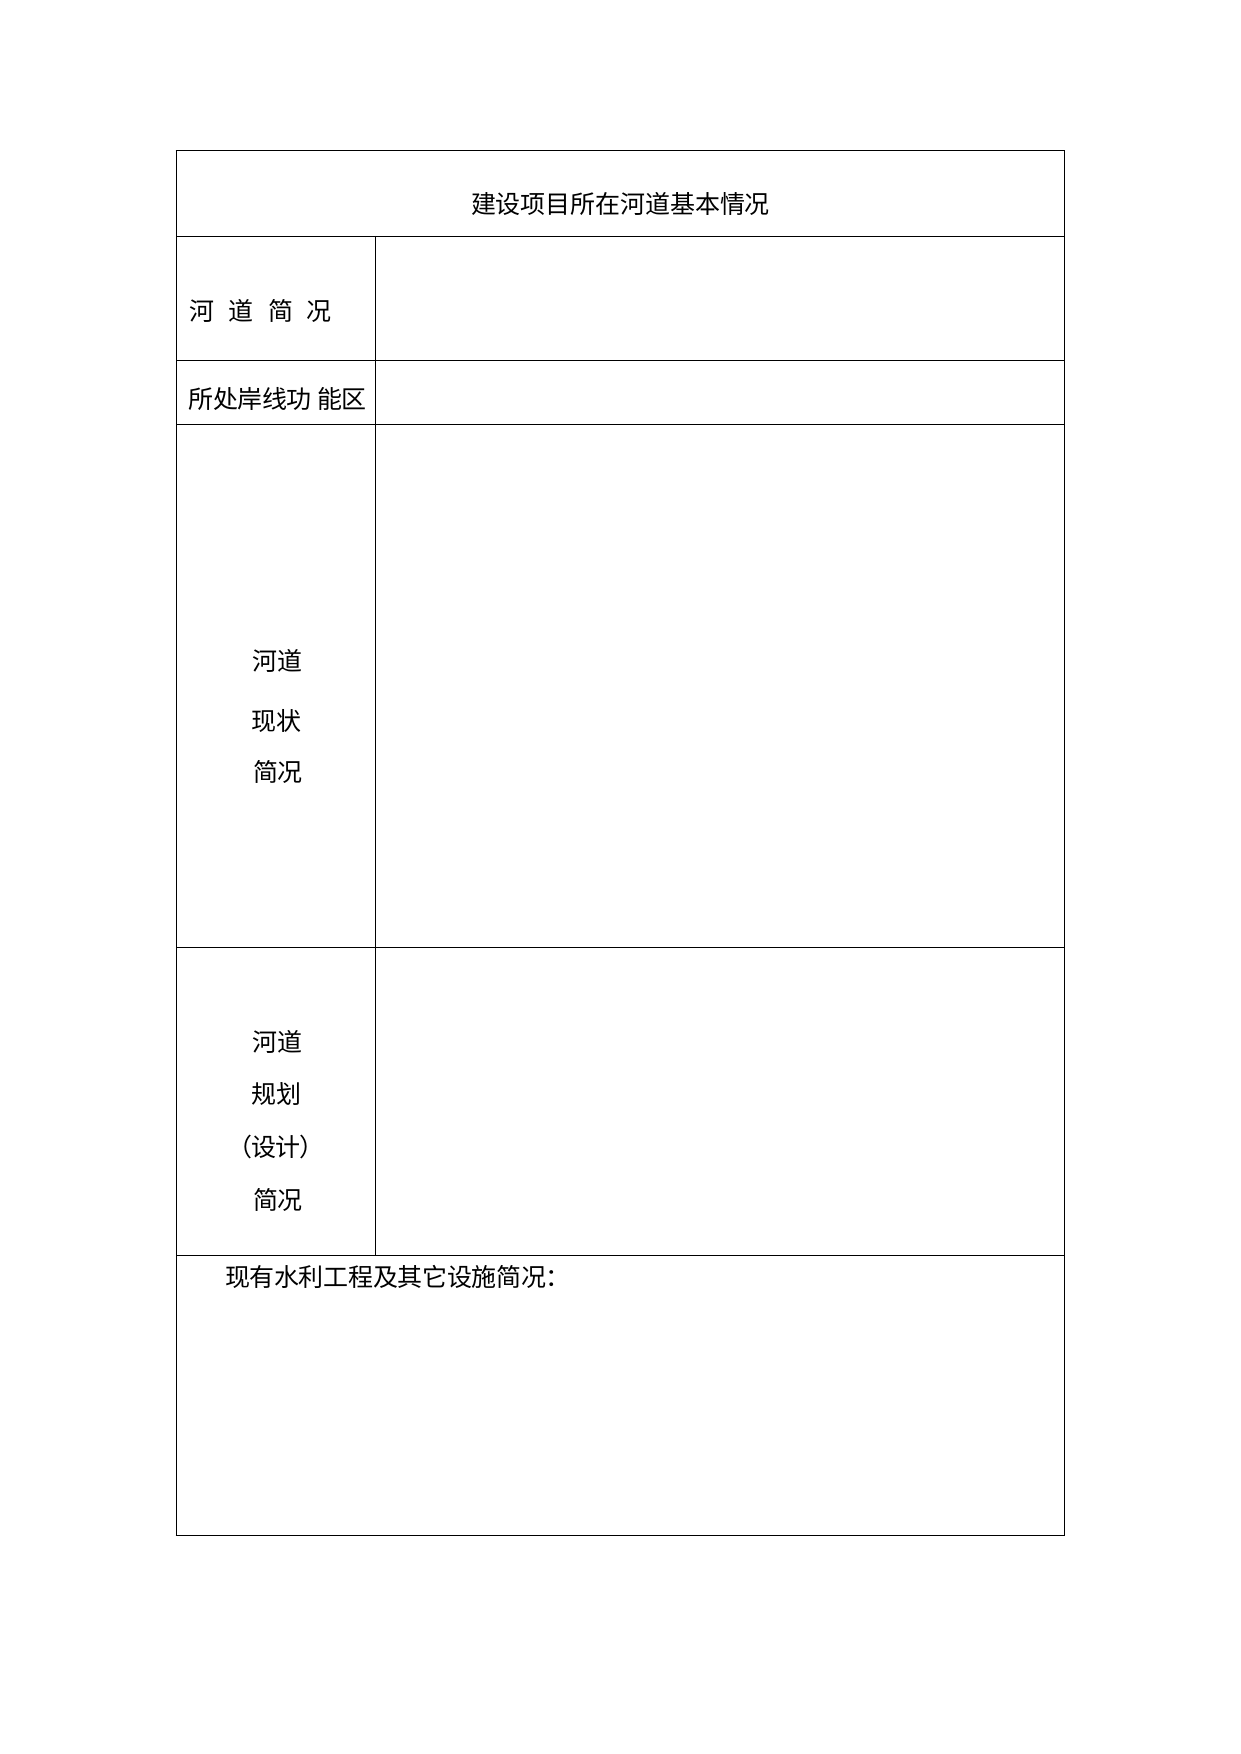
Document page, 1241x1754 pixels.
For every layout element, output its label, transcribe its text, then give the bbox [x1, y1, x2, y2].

table_cell [376, 237, 1064, 360]
table_cell 河 道 简 况 [177, 237, 375, 360]
table_cell 现有水利工程及其它设施简况： [177, 1256, 1064, 1535]
table_header 建设项目所在河道基本情况 [177, 151, 1064, 236]
table_cell [376, 361, 1064, 424]
table_cell [376, 948, 1064, 1255]
table_cell 河道 规划 （设计） 简况 [177, 948, 375, 1255]
table_cell 河道 现状 简况 [177, 425, 375, 946]
table_cell 所处岸线功 能区 [177, 361, 375, 424]
table_cell [376, 425, 1064, 946]
